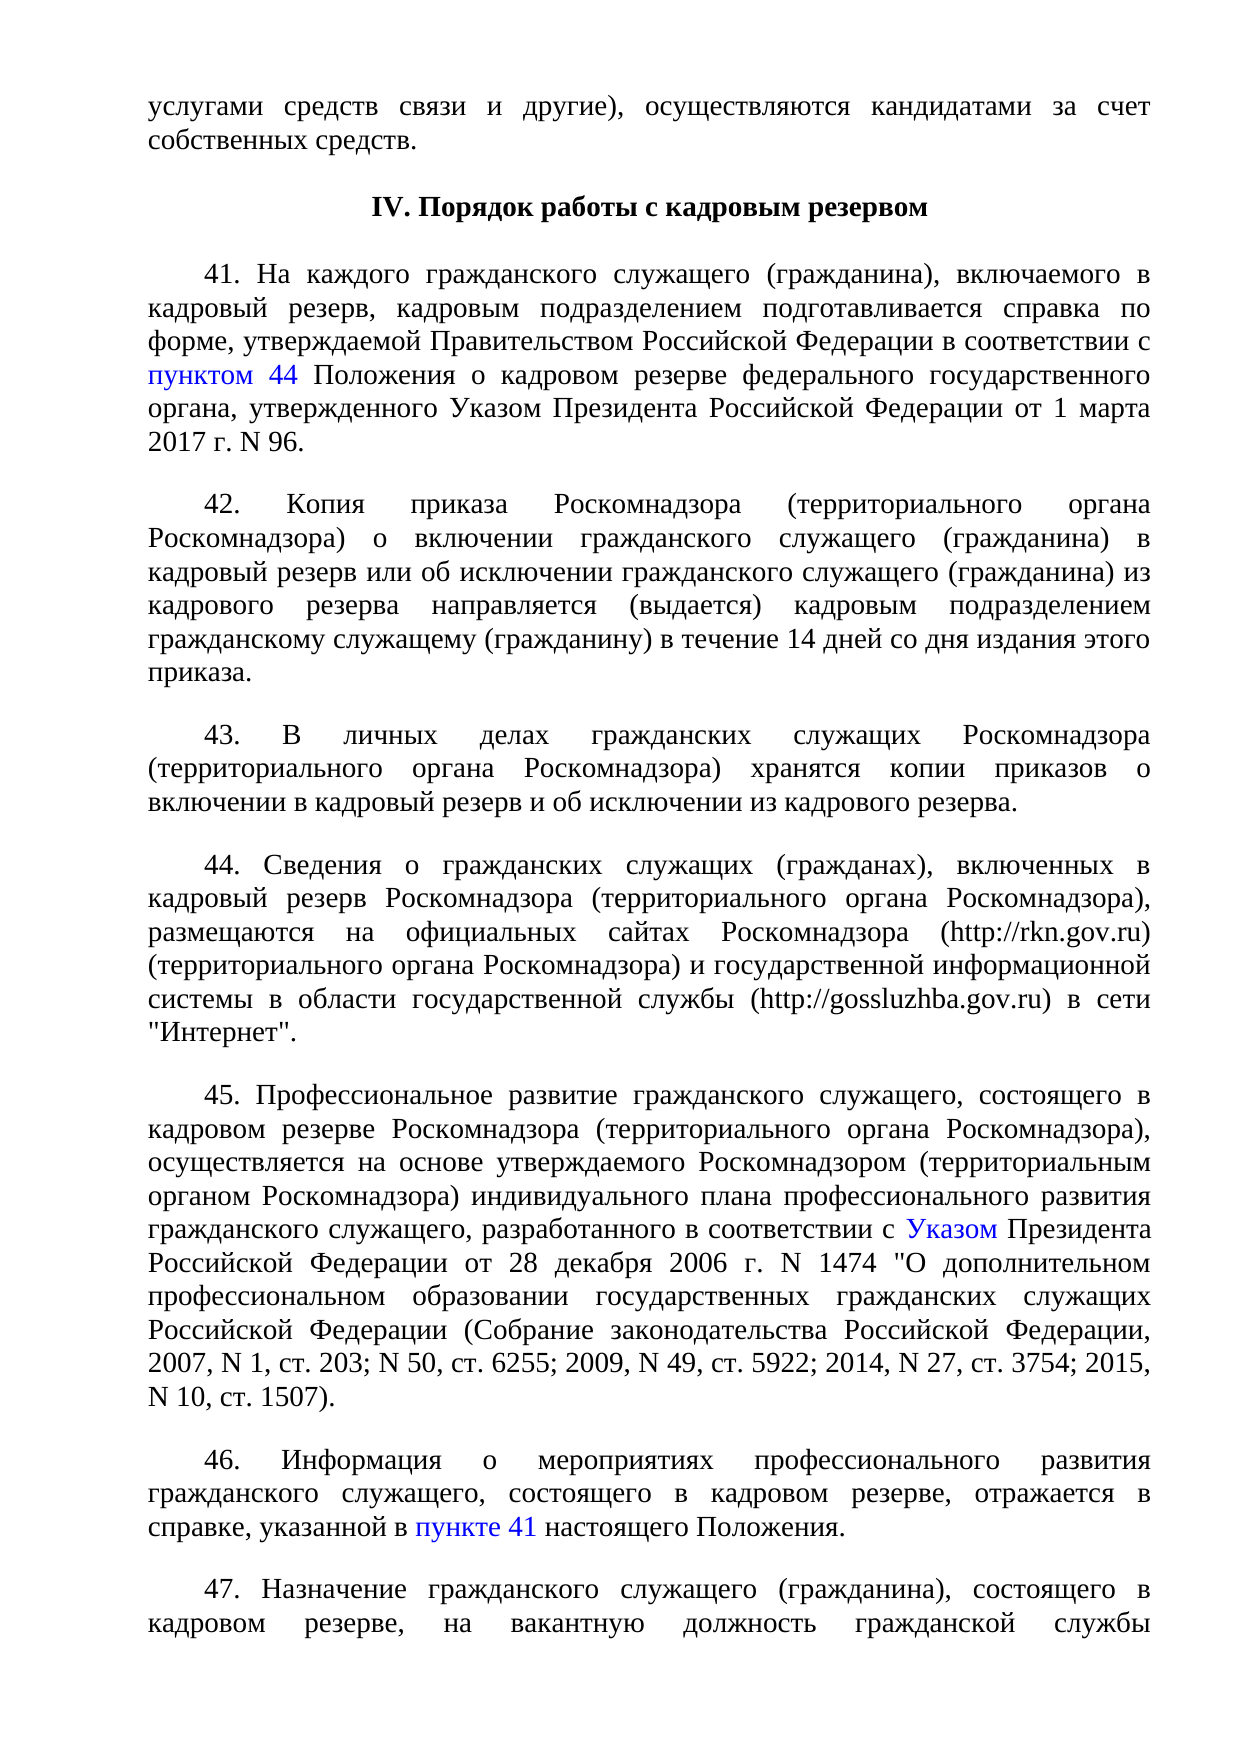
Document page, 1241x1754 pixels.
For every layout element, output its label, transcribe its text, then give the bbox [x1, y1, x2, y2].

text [148, 88, 1152, 156]
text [148, 1572, 1152, 1639]
text 42. Копия приказа Роскомнадзора (территориального органа Роскомнадзора) о включении гражданского служащего (гражданина) в кадровый резерв или об исключении гражданского служащего (гражданина) из кадрового резерва направляется (выдается) кадровым подразделением гражданскому служащему (гражданину) в течение 14 дней со дня издания этого приказа. [148, 487, 1152, 688]
text 41. На каждого гражданского служащего (гражданина), включаемого в кадровый резерв, кадровым подразделением подготавливается справка по форме, утверждаемой Правительством Российской Федерации в соответствии с пунктом 44 Положения о кадровом резерве федерального государственного органа, утвержденного Указом Президента Российской Федерации от 1 марта 2017 г. N 96. [148, 256, 1152, 457]
text 44. Сведения о гражданских служащих (гражданах), включенных в кадровый резерв Роскомнадзора (территориального органа Роскомнадзора), размещаются на официальных сайтах Роскомнадзора (http://rkn.gov.ru) (территориального органа Роскомнадзора) и государственной информационной системы в области государственной службы (http://gossluzhba.gov.ru) в сети "Интернет". [148, 847, 1152, 1048]
text 43. В личных делах гражданских служащих Роскомнадзора (территориального органа Роскомнадзора) хранятся копии приказов о включении в кадровый резерв и об исключении из кадрового резерва. [148, 717, 1152, 818]
text 45. Профессиональное развитие гражданского служащего, состоящего в кадровом резерве Роскомнадзора (территориального органа Роскомнадзора), осуществляется на основе утверждаемого Роскомнадзором (территориальным органом Роскомнадзора) индивидуального плана профессионального развития гражданского служащего, разработанного в соответствии с Указом Президента Российской Федерации от 28 декабря 2006 г. N 1474 "О дополнительном профессиональном образовании государственных гражданских служащих Российской Федерации (Собрание законодательства Российской Федерации, 2007, N 1, ст. 203; N 50, ст. 6255; 2009, N 49, ст. 5922; 2014, N 27, ст. 3754; 2015, N 10, ст. 1507). [148, 1077, 1152, 1413]
text IV. Порядок работы с кадровым резервом [148, 189, 1152, 223]
text 46. Информация о мероприятиях профессионального развития гражданского служащего, состоящего в кадровом резерве, отражается в справке, указанной в пункте 41 настоящего Положения. [148, 1442, 1152, 1542]
